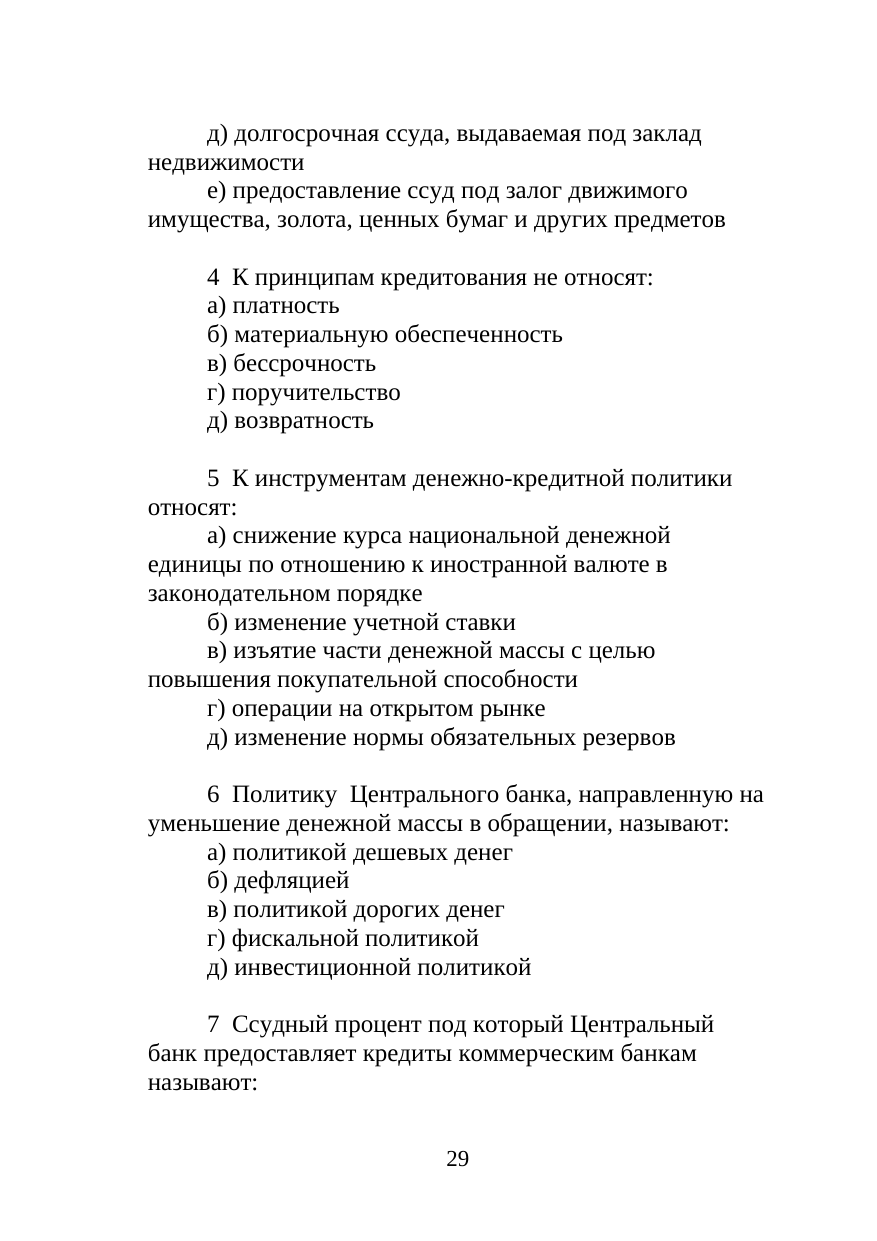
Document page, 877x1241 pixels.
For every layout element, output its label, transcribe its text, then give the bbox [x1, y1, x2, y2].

text б) изменение учетной ставки [148, 607, 768, 636]
text г) поручительство [148, 377, 768, 406]
text 6 Политику Центрального банка, направленную на уменьшение денежной массы в обращении, называют: [148, 779, 768, 837]
text в) бессрочность [148, 348, 768, 377]
text 7 Ссудный процент под который Центральный банк предоставляет кредиты коммерческим банкам называют: [148, 1009, 768, 1096]
text е) предоставление ссуд под залог движимого имущества, золота, ценных бумаг и других предметов [148, 176, 768, 233]
text в) политикой дорогих денег [148, 894, 768, 923]
text г) фискальной политикой [148, 923, 768, 952]
text в) изъятие части денежной массы с целью повышения покупательной способности [148, 636, 768, 693]
text д) долгосрочная ссуда, выдаваемая под заклад недвижимости [148, 118, 768, 176]
text д) изменение нормы обязательных резервов [148, 722, 768, 751]
text д) возвратность [148, 406, 768, 434]
text а) платность [148, 291, 768, 319]
text д) инвестиционной политикой [148, 952, 768, 981]
text 5 К инструментам денежно-кредитной политики относят: [148, 463, 768, 521]
text 4 К принципам кредитования не относят: [148, 262, 768, 291]
text а) политикой дешевых денег [148, 837, 768, 866]
text а) снижение курса национальной денежной единицы по отношению к иностранной валюте в законодательном порядке [148, 521, 768, 607]
text б) дефляцией [148, 866, 768, 894]
text б) материальную обеспеченность [148, 319, 768, 348]
text г) операции на открытом рынке [148, 693, 768, 722]
